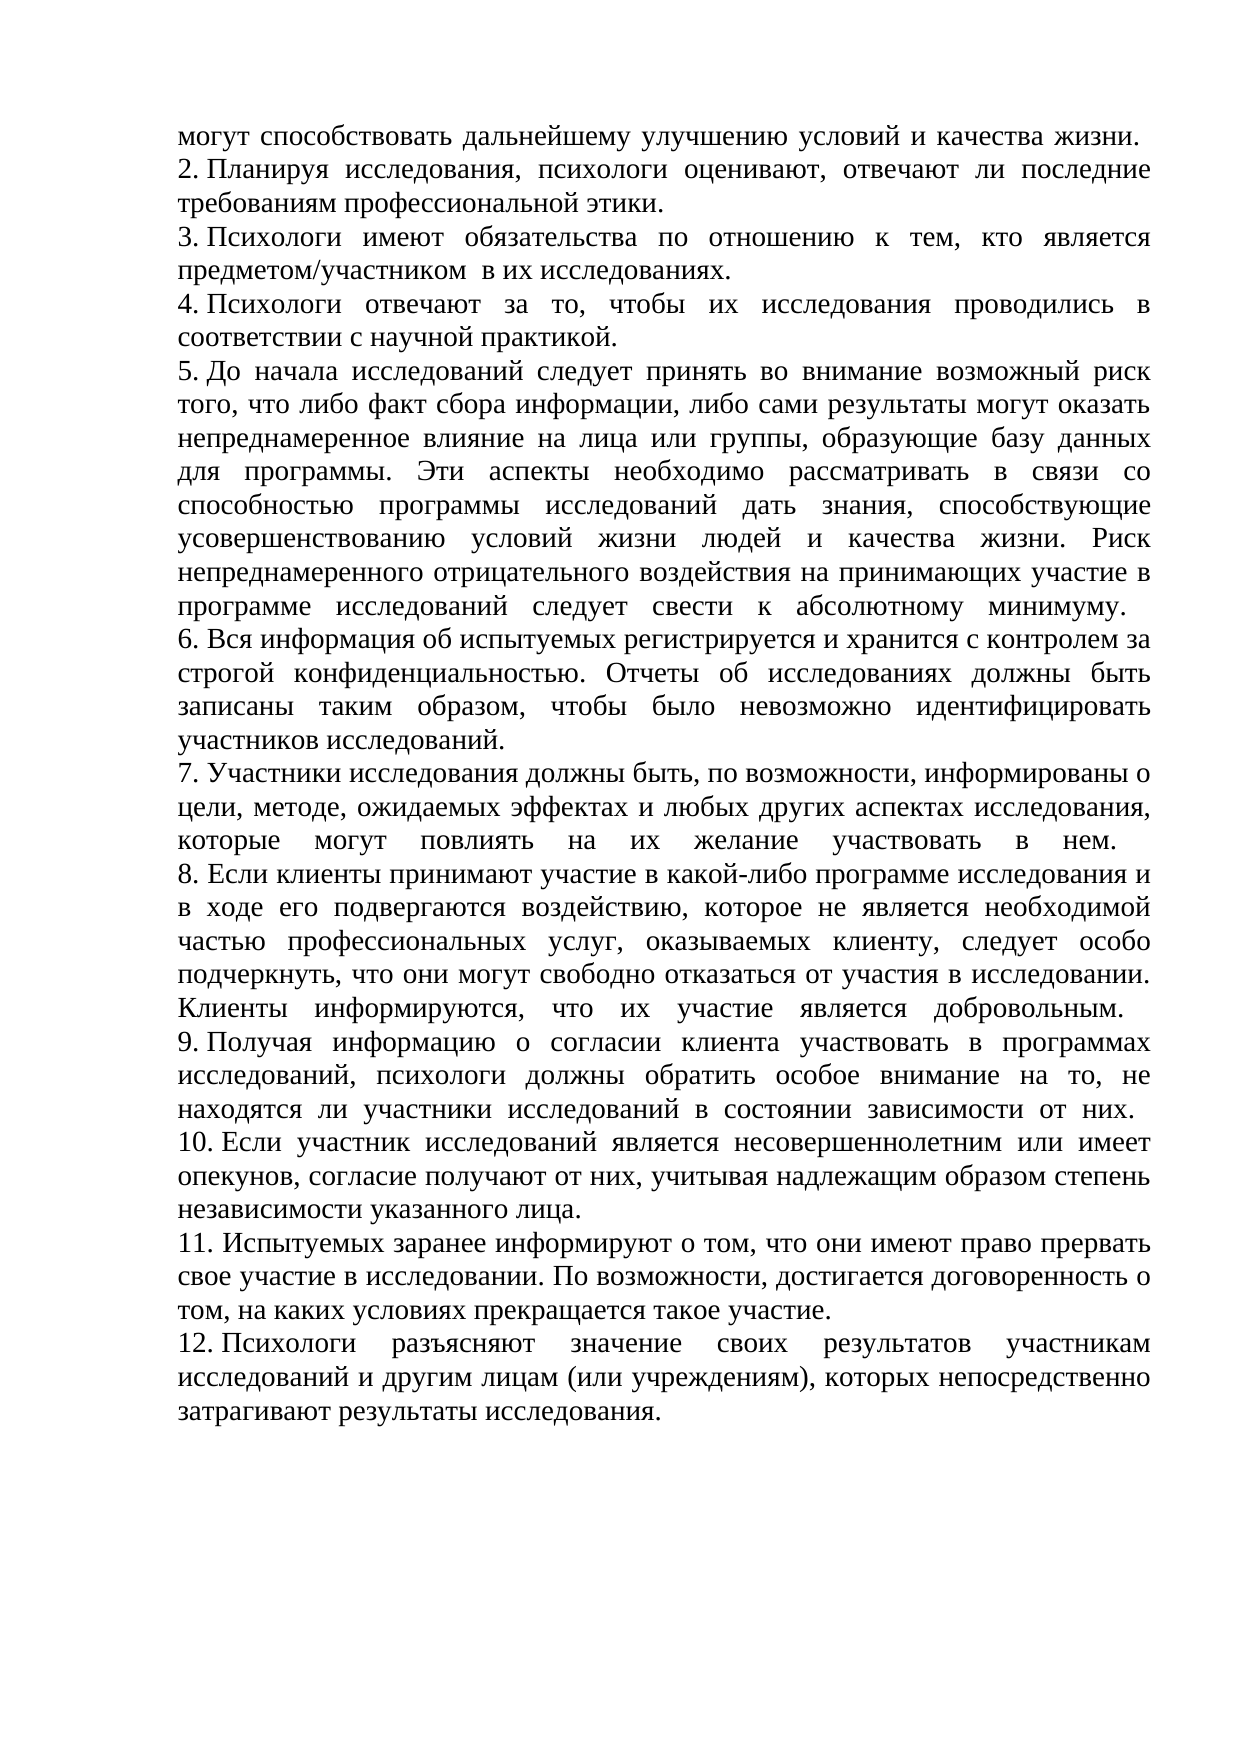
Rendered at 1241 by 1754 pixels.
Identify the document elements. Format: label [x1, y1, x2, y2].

text [177, 118, 1152, 1426]
